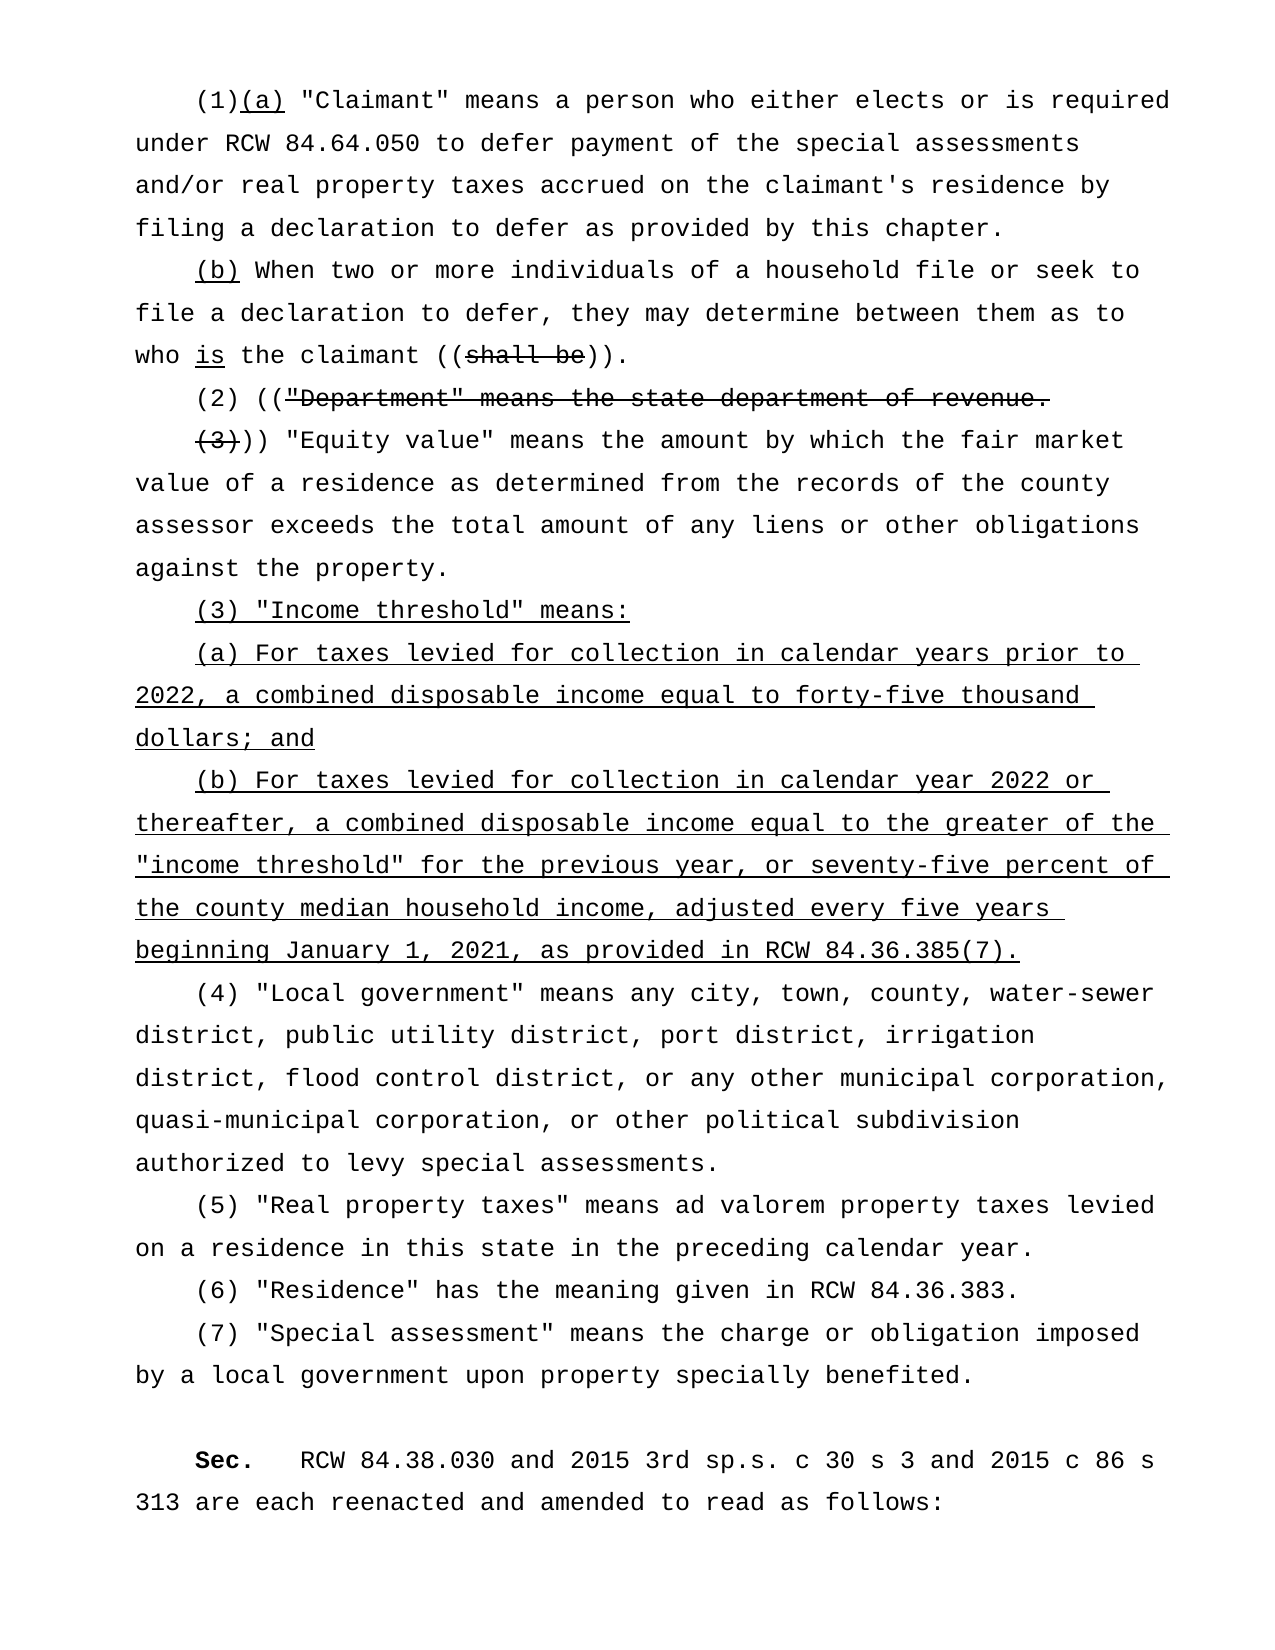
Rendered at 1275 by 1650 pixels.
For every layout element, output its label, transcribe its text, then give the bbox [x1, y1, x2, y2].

text (5) "Real property taxes" means ad valorem property taxes levied on a residence in this state in the preceding calendar year. [135, 1180, 1170, 1265]
text Sec. RCW 84.38.030 and 2015 3rd sp.s. c 30 s 3 and 2015 c 86 s 313 are each reenacted and amended to read as follows: [135, 1434, 1170, 1519]
text (7) "Special assessment" means the charge or obligation imposed by a local government upon property specially benefited. [135, 1307, 1170, 1392]
text (3))) "Equity value" means the amount by which the fair market value of a residence as determined from the records of the county assessor exceeds the total amount of any liens or other obligations against the property. [135, 415, 1170, 585]
text (b) For taxes levied for collection in calendar year 2022 or thereafter, a combined disposable income equal to the greater of the "income threshold" for the previous year, or seventy-five percent of the county median household income, adjusted every five years beginning January 1, 2021, as provided in RCW 84.36.385(7). [135, 755, 1170, 834]
text (4) "Local government" means any city, town, county, water-sewer district, public utility district, port district, irrigation district, flood control district, or any other municipal corporation, quasi-municipal corporation, or other political subdivision authorized to levy special assessments. [135, 967, 1170, 1180]
text (b) When two or more individuals of a household file or seek to file a declaration to defer, they may determine between them as to who is the claimant ((shall be)). [135, 245, 1170, 372]
text (1)(a) "Claimant" means a person who either elects or is required under RCW 84.64.050 to defer payment of the special assessments and/or real property taxes accrued on the claimant's residence by filing a declaration to defer as provided by this chapter. [135, 75, 1170, 245]
text (2) (("Department" means the state department of revenue. [135, 372, 1170, 415]
text (6) "Residence" has the meaning given in RCW 84.36.383. [135, 1265, 1170, 1307]
text (b) For taxes levied for collection in calendar year 2022 or thereafter, a combined disposable income equal to the greater of the "income threshold" for the previous year, or seventy-five percent of the county median household income, adjusted every five years beginning January 1, 2021, as provided in RCW 84.36.385(7). [135, 835, 1170, 876]
text (a) For taxes levied for collection in calendar years prior to 2022, a combined disposable income equal to forty-five thousand dollars; and [135, 627, 1170, 755]
text (b) For taxes levied for collection in calendar year 2022 or thereafter, a combined disposable income equal to the greater of the "income threshold" for the previous year, or seventy-five percent of the county median household income, adjusted every five years beginning January 1, 2021, as provided in RCW 84.36.385(7). [135, 878, 1170, 967]
text (3) "Income threshold" means: [135, 585, 1170, 627]
